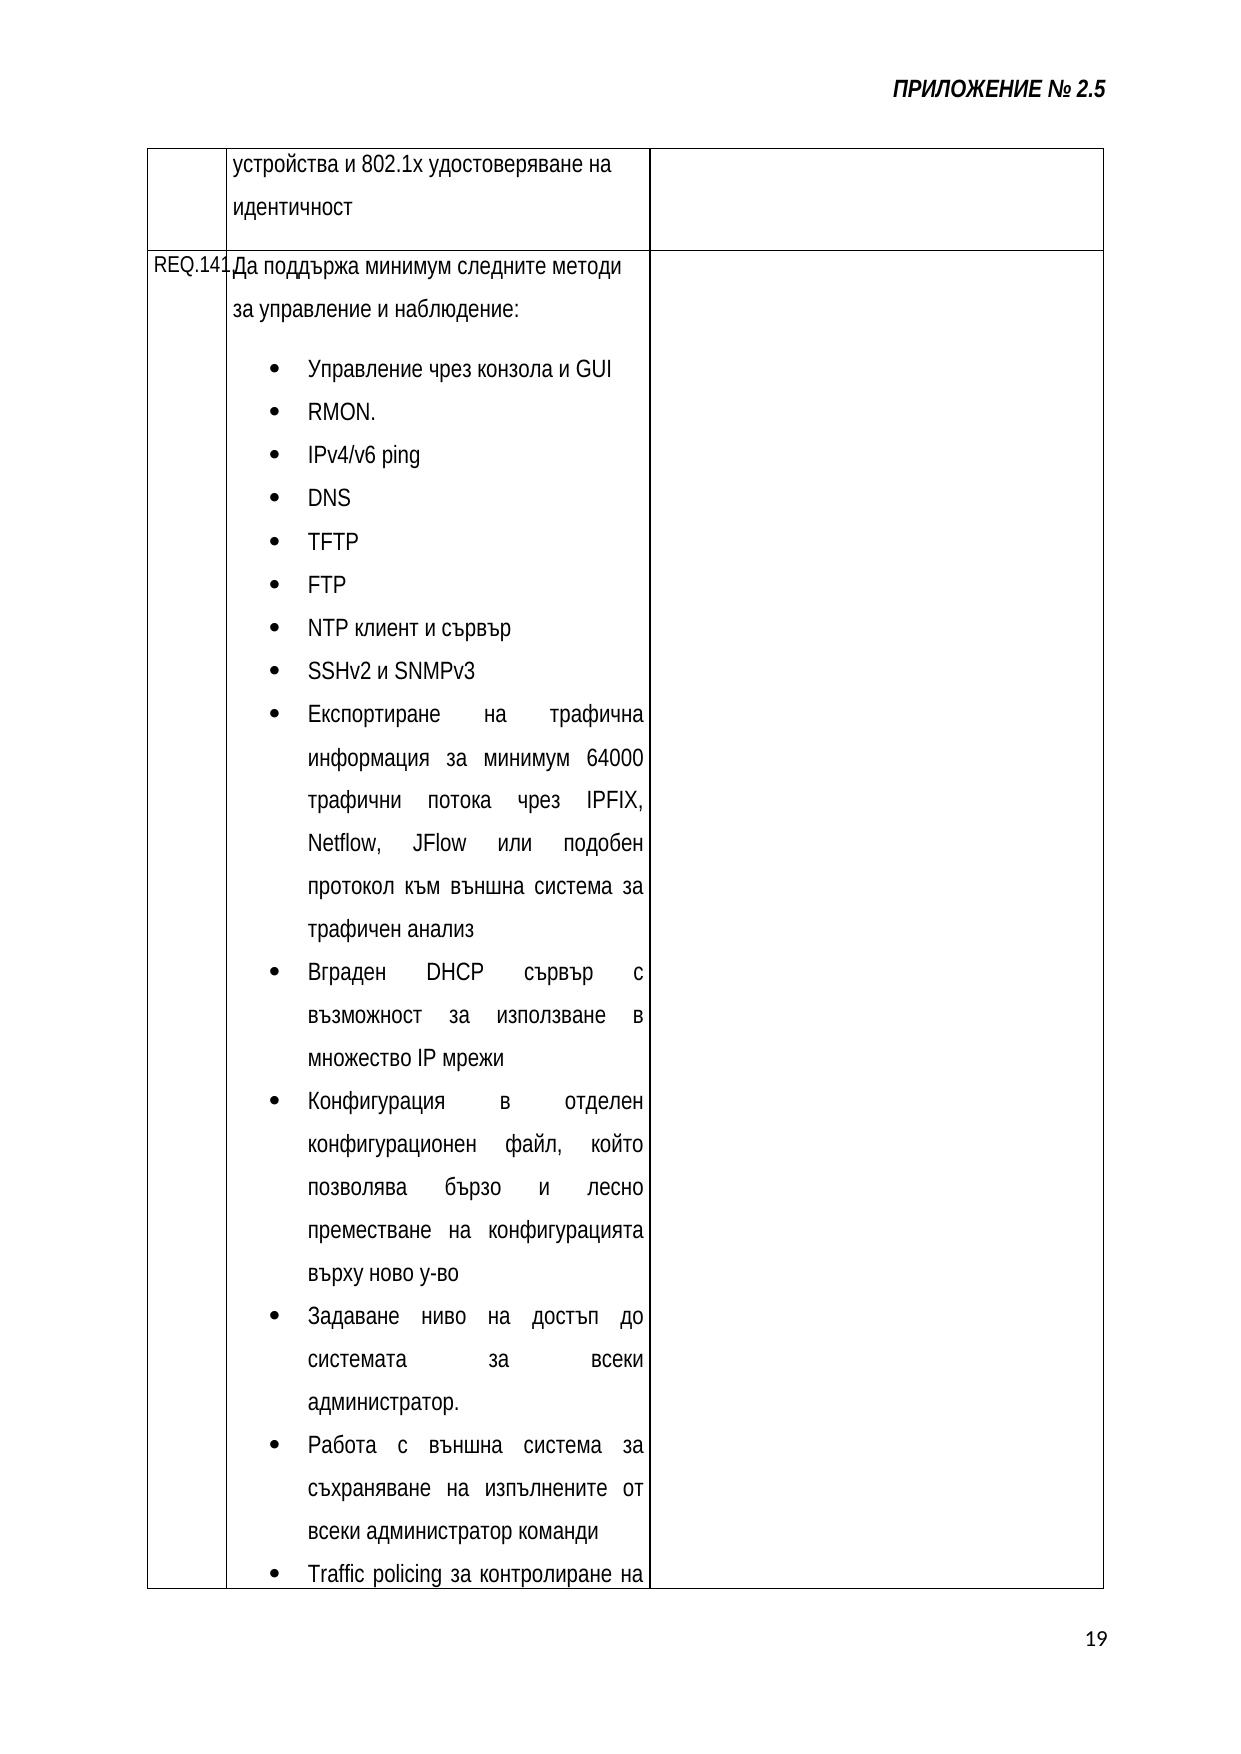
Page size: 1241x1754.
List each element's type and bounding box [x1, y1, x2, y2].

table_cell [148, 251, 226, 1588]
table_cell [651, 149, 1103, 250]
table_cell [148, 149, 226, 250]
table_cell [227, 149, 649, 250]
table_cell [651, 251, 1103, 1588]
table_cell [227, 251, 649, 1588]
